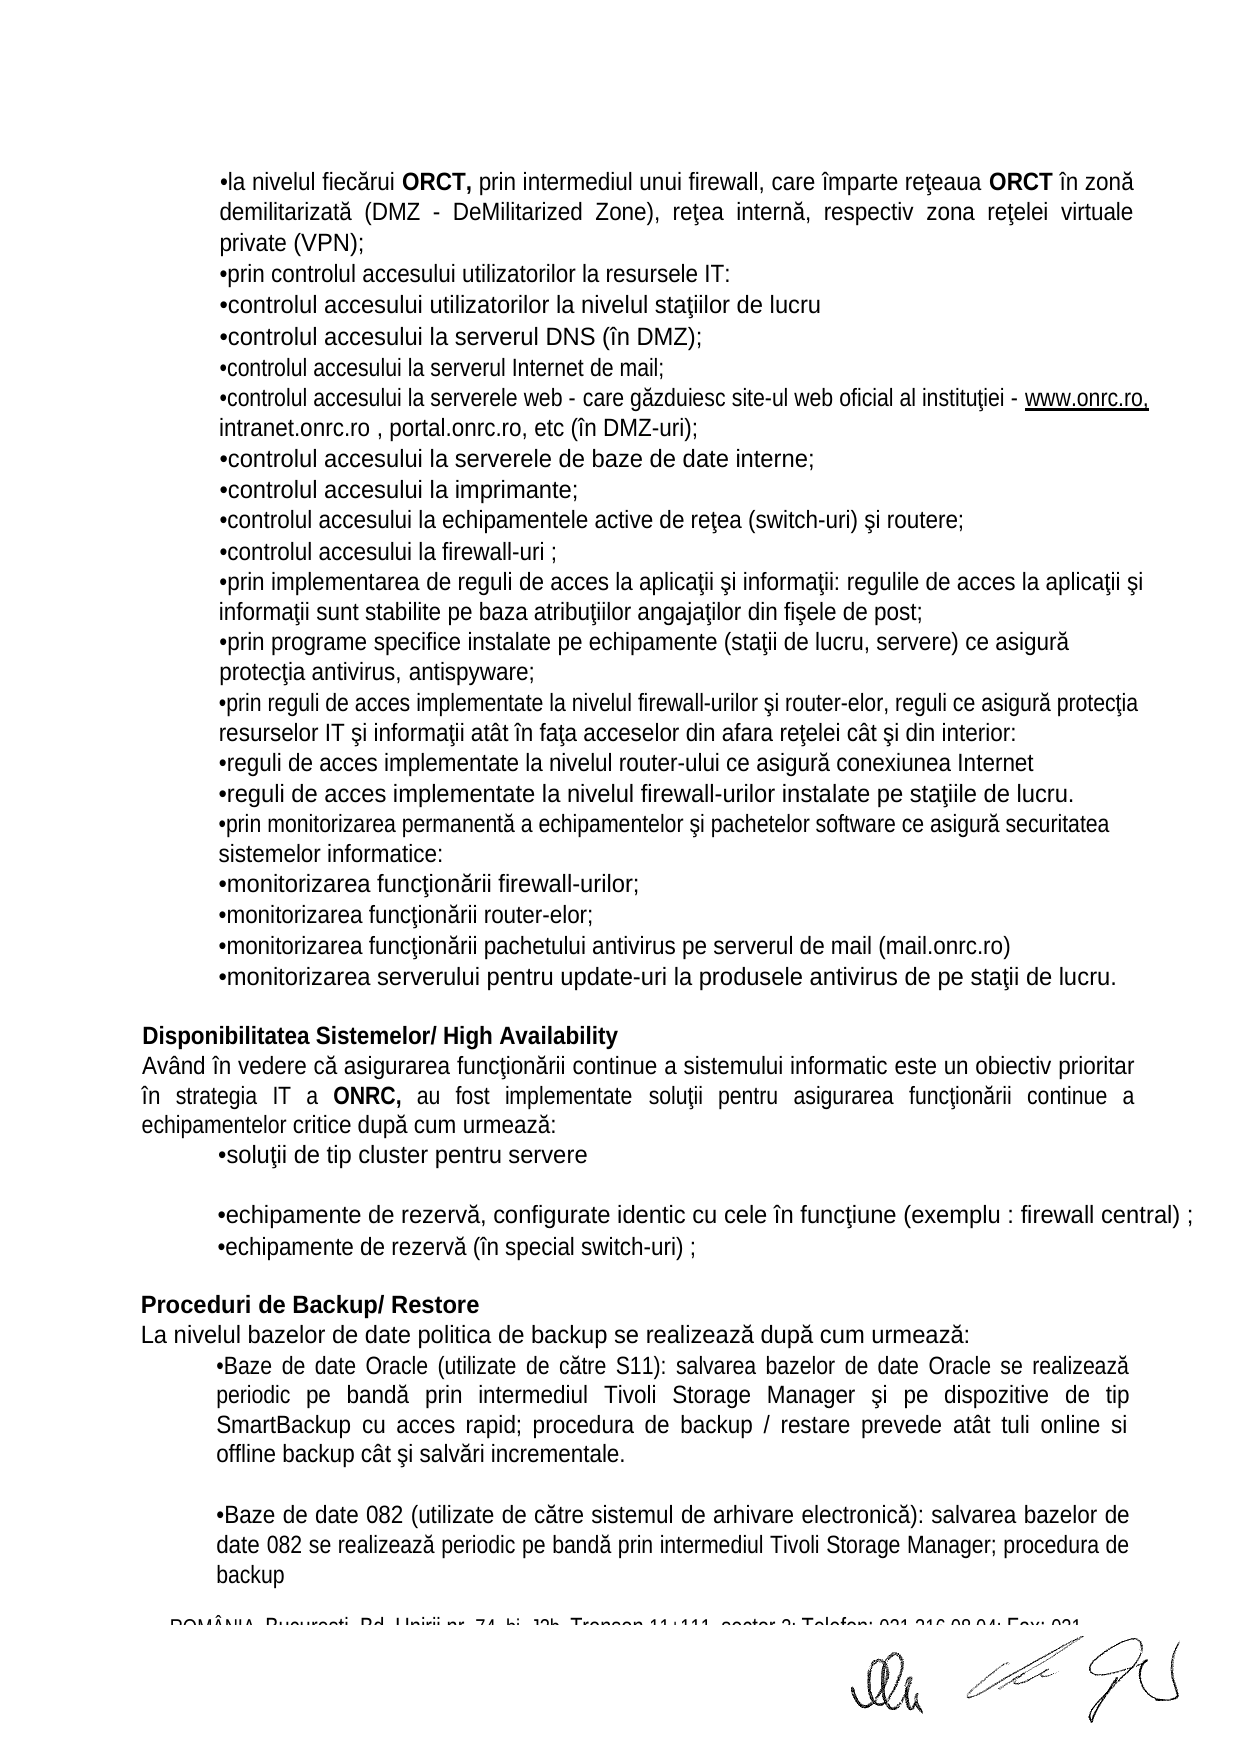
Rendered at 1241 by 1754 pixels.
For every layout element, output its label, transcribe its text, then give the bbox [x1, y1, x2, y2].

text •Baze de date 082 (utilizate de către sistemul de arhivare electronică): salvarea bazelor de date 082 se realizează periodic pe bandă prin intermediul Tivoli Storage Manager; procedura de backup [216, 1500, 1130, 1589]
text •monitorizarea funcţionării pachetului antivirus pe serverul de mail (mail.onrc.ro) [218, 931, 1240, 960]
subtitle Disponibilitatea Sistemelor/ High Availability [142, 1021, 1240, 1050]
text •Baze de date Oracle (utilizate de către S11): salvarea bazelor de date Oracle se realizează periodic pe bandă prin intermediul Tivoli Storage Manager şi pe dispozitive de tip SmartBackup cu acces rapid; procedura de backup / restare prevede atât tuli online si offline backup cât şi salvări incrementale. [216, 1351, 1130, 1468]
text •prin programe specifice instalate pe echipamente (staţii de lucru, servere) ce asigură protecţia antivirus, antispyware; [219, 627, 1148, 686]
text Având în vedere că asigurarea funcţionării continue a sistemului informatic este un obiectiv prioritar în strategia IT a ONRC, au fost implementate soluţii pentru asigurarea funcţionării continue a echipamentelor critice după cum urmează: [141, 1051, 1135, 1139]
text •echipamente de rezervă, configurate identic cu cele în funcţiune (exemplu : firewall central) ; [217, 1201, 1240, 1229]
text •reguli de acces implementate la nivelul firewall-urilor instalate pe staţiile de lucru. [218, 779, 1240, 808]
text La nivelul bazelor de date politica de backup se realizează după cum urmează: [141, 1320, 1240, 1348]
text •monitorizarea serverului pentru update-uri la produsele antivirus de pe staţii de lucru. [218, 962, 1240, 991]
text •prin monitorizarea permanentă a echipamentelor şi pachetelor software ce asigură securitatea sistemelor informatice: [218, 809, 1148, 868]
text •la nivelul fiecărui ORCT, prin intermediul unui firewall, care împarte reţeaua ORCT în zonă demilitarizată (DMZ - DeMilitarized Zone), reţea internă, respectiv zona reţelei virtuale private (VPN); [219, 167, 1134, 256]
text •controlul accesului la serverele de baze de date interne; [219, 444, 1240, 473]
text •controlul accesului la firewall-uri ; [219, 536, 1240, 565]
text •prin reguli de acces implementate la nivelul firewall-urilor şi router-elor, reguli ce asigură protecţia resurselor IT şi informaţii atât în faţa acceselor din afara reţelei cât şi din interior: [218, 688, 1142, 747]
text •prin implementarea de reguli de acces la aplicaţii şi informaţii: regulile de acces la aplicaţii şi informaţii sunt stabilite pe baza atribuţiilor angajaţilor din fişele de post; [218, 567, 1148, 625]
picture [966, 1636, 1180, 1723]
text •prin controlul accesului utilizatorilor la resursele IT: [219, 259, 1240, 288]
text •reguli de acces implementate la nivelul router-ului ce asigură conexiunea Internet [219, 748, 1240, 777]
text •controlul accesului la serverul DNS (în DMZ); [219, 322, 1240, 351]
picture [851, 1652, 923, 1714]
text •echipamente de rezervă (în special switch-uri) ; [217, 1232, 1240, 1260]
text •soluţii de tip cluster pentru servere [218, 1140, 1240, 1169]
text •controlul accesului la imprimante; [219, 475, 1240, 504]
text •monitorizarea funcţionării router-elor; [218, 900, 1240, 929]
text •controlul accesului la serverele web - care găzduiesc site-ul web oficial al instituţiei - www.onrc.ro, intranet.onrc.ro , portal.onrc.ro, etc (în DMZ-uri); [219, 383, 1240, 442]
text •controlul accesului utilizatorilor la nivelul staţiilor de lucru [219, 290, 1240, 318]
text •monitorizarea funcţionării firewall-urilor; [218, 869, 1240, 898]
subtitle Proceduri de Backup/ Restore [141, 1290, 1240, 1318]
text •controlul accesului la echipamentele active de reţea (switch-uri) şi routere; [219, 505, 1240, 534]
text •controlul accesului la serverul Internet de mail; [219, 353, 1240, 382]
